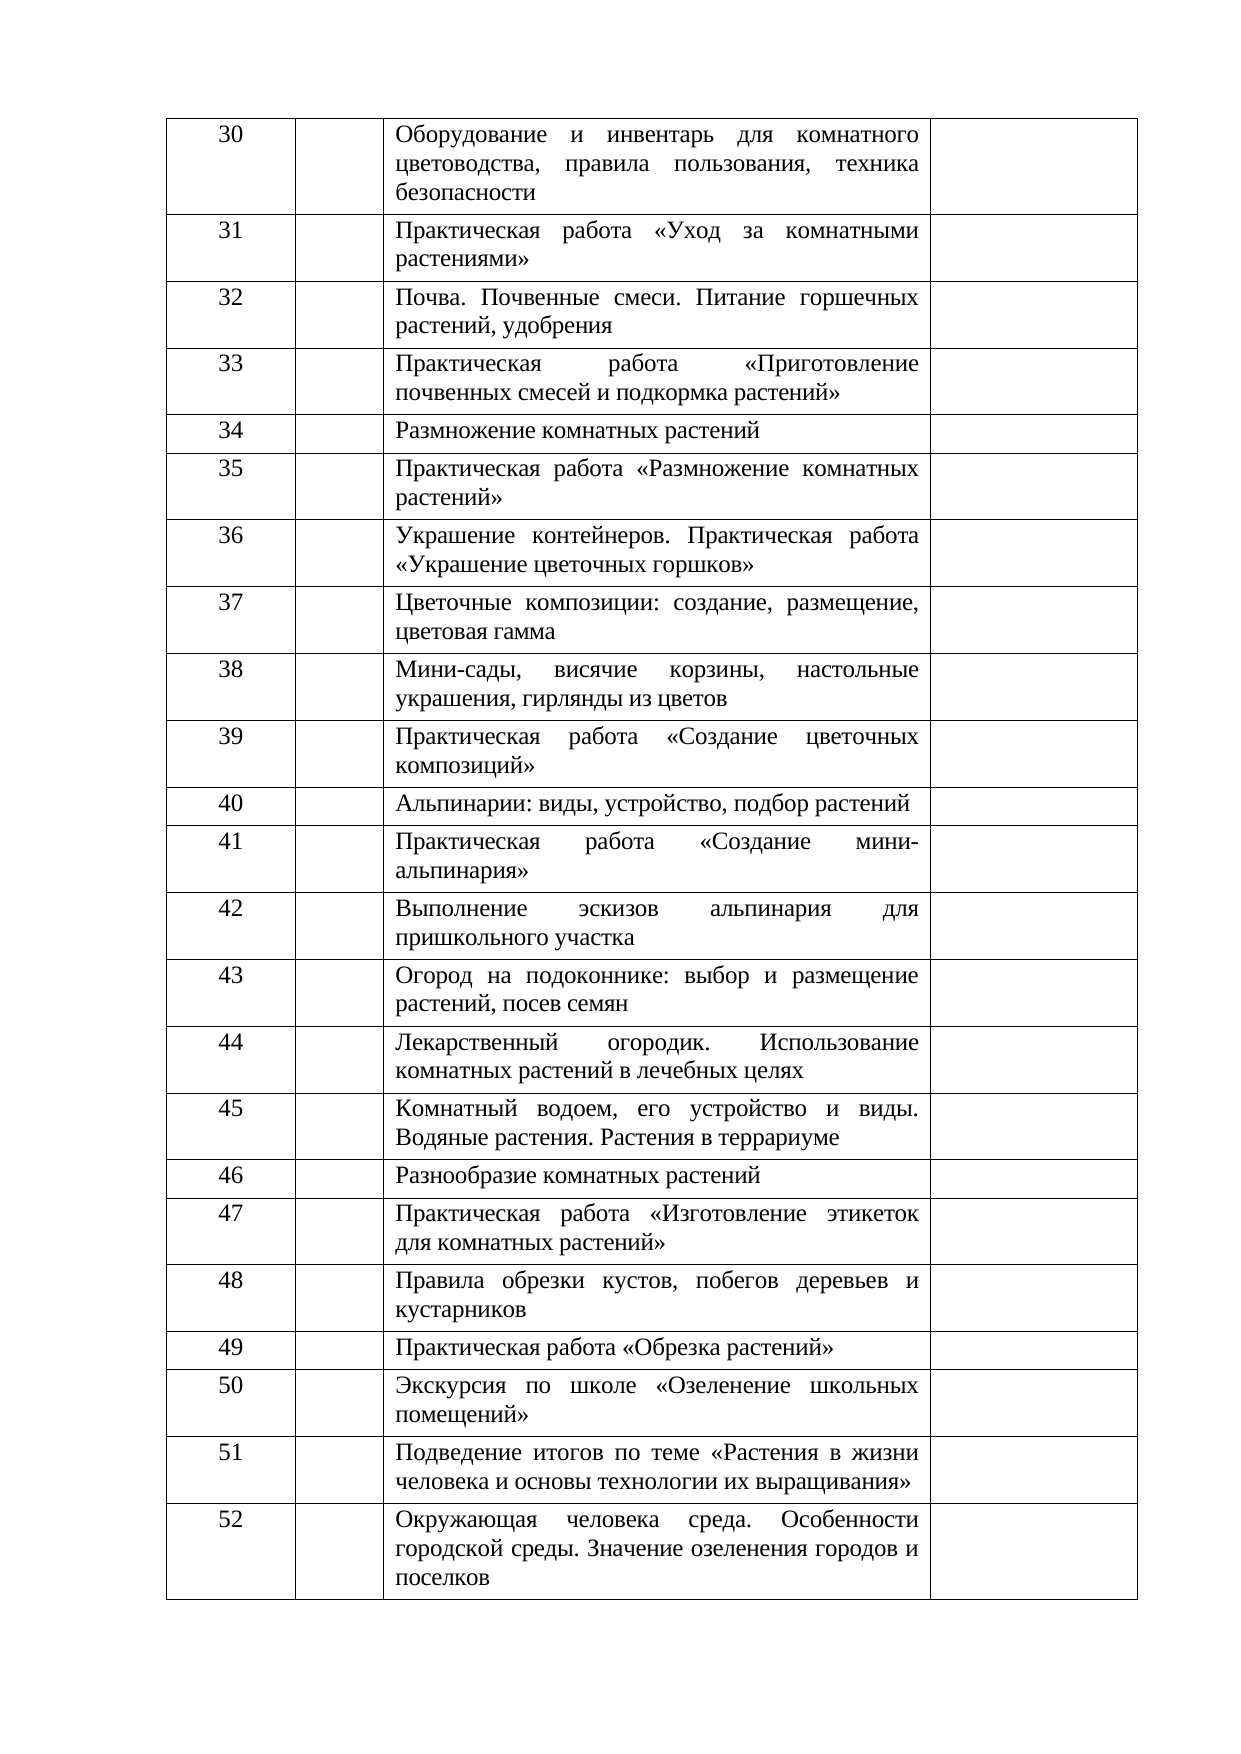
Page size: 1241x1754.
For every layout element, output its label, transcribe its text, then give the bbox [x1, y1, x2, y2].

table_cell 38 [167, 654, 295, 720]
table_cell 33 [167, 349, 295, 414]
table_cell [296, 1370, 383, 1436]
table_cell Оборудование и инвентарь для комнатного цветоводства, правила пользования, техника безопасности [384, 119, 930, 214]
table_cell [296, 721, 383, 787]
table_cell [931, 520, 1137, 586]
table_cell [931, 788, 1137, 825]
table_cell [296, 826, 383, 892]
table_cell Лекарственный огородик. Использование комнатных растений в лечебных целях [384, 1027, 930, 1092]
table_cell [296, 654, 383, 720]
table_cell Практическая работа «Уход за комнатными растениями» [384, 215, 930, 281]
table_cell Практическая работа «Изготовление этикеток для комнатных растений» [384, 1199, 930, 1264]
table_cell [296, 1199, 383, 1264]
table_cell Практическая работа «Создание цветочных композиций» [384, 721, 930, 787]
table_cell [296, 1332, 383, 1369]
table_cell [931, 1199, 1137, 1264]
table_cell [296, 1265, 383, 1331]
table_cell [931, 960, 1137, 1026]
table_cell [296, 1027, 383, 1092]
table_cell [931, 654, 1137, 720]
table_cell Правила обрезки кустов, побегов деревьев и кустарников [384, 1265, 930, 1331]
table_cell [931, 826, 1137, 892]
table_cell 51 [167, 1437, 295, 1503]
table_cell [296, 415, 383, 452]
table_cell Окружающая человека среда. Особенности городской среды. Значение озеленения городов и поселков [384, 1504, 930, 1599]
table_cell [931, 1504, 1137, 1599]
table_cell 52 [167, 1504, 295, 1599]
table_cell 47 [167, 1199, 295, 1264]
table_cell [296, 893, 383, 959]
table_cell [931, 1437, 1137, 1503]
table_cell Экскурсия по школе «Озеленение школьных помещений» [384, 1370, 930, 1436]
table_cell Комнатный водоем, его устройство и виды. Водяные растения. Растения в террариуме [384, 1094, 930, 1159]
table_cell [931, 215, 1137, 281]
table_cell Выполнение эскизов альпинария для пришкольного участка [384, 893, 930, 959]
table_cell [296, 960, 383, 1026]
table_cell Альпинарии: виды, устройство, подбор растений [384, 788, 930, 825]
table_cell Украшение контейнеров. Практическая работа «Украшение цветочных горшков» [384, 520, 930, 586]
table_cell [931, 721, 1137, 787]
table_cell Разнообразие комнатных растений [384, 1160, 930, 1197]
table_cell [931, 893, 1137, 959]
table_cell 37 [167, 587, 295, 653]
table_cell [931, 454, 1137, 519]
table_cell [931, 1332, 1137, 1369]
table_cell [931, 1370, 1137, 1436]
table_cell 45 [167, 1094, 295, 1159]
table_cell 50 [167, 1370, 295, 1436]
table_cell [296, 1504, 383, 1599]
table_cell [296, 1437, 383, 1503]
table_cell Подведение итогов по теме «Растения в жизни человека и основы технологии их выращивания» [384, 1437, 930, 1503]
table_cell [931, 415, 1137, 452]
table_cell [296, 1094, 383, 1159]
table_cell [296, 587, 383, 653]
table_cell [931, 282, 1137, 347]
table_cell Почва. Почвенные смеси. Питание горшечных растений, удобрения [384, 282, 930, 347]
table_cell [931, 349, 1137, 414]
table_cell Цветочные композиции: создание, размещение, цветовая гамма [384, 587, 930, 653]
table_cell 31 [167, 215, 295, 281]
table_cell Практическая работа «Размножение комнатных растений» [384, 454, 930, 519]
table_cell [296, 788, 383, 825]
table_cell [931, 119, 1137, 214]
table_cell [296, 1160, 383, 1197]
table_cell 36 [167, 520, 295, 586]
table_cell [296, 520, 383, 586]
table_cell 42 [167, 893, 295, 959]
table_cell 35 [167, 454, 295, 519]
table_cell 34 [167, 415, 295, 452]
table_cell 49 [167, 1332, 295, 1369]
table_cell [931, 1094, 1137, 1159]
table_cell Огород на подоконнике: выбор и размещение растений, посев семян [384, 960, 930, 1026]
table_cell 39 [167, 721, 295, 787]
table_cell 40 [167, 788, 295, 825]
table_cell 32 [167, 282, 295, 347]
table_cell [296, 282, 383, 347]
table_cell 41 [167, 826, 295, 892]
table_cell 48 [167, 1265, 295, 1331]
table_cell [931, 587, 1137, 653]
table_cell 44 [167, 1027, 295, 1092]
table_cell [296, 119, 383, 214]
table_cell Практическая работа «Создание мини-альпинария» [384, 826, 930, 892]
table_cell [296, 215, 383, 281]
table_cell 46 [167, 1160, 295, 1197]
table_cell [296, 349, 383, 414]
table_cell [931, 1160, 1137, 1197]
table_cell Размножение комнатных растений [384, 415, 930, 452]
table_cell [931, 1027, 1137, 1092]
table_cell Мини-сады, висячие корзины, настольные украшения, гирлянды из цветов [384, 654, 930, 720]
table_cell 43 [167, 960, 295, 1026]
table_cell [296, 454, 383, 519]
table_cell Практическая работа «Приготовление почвенных смесей и подкормка растений» [384, 349, 930, 414]
table_cell [931, 1265, 1137, 1331]
table_cell 30 [167, 119, 295, 214]
table_cell Практическая работа «Обрезка растений» [384, 1332, 930, 1369]
